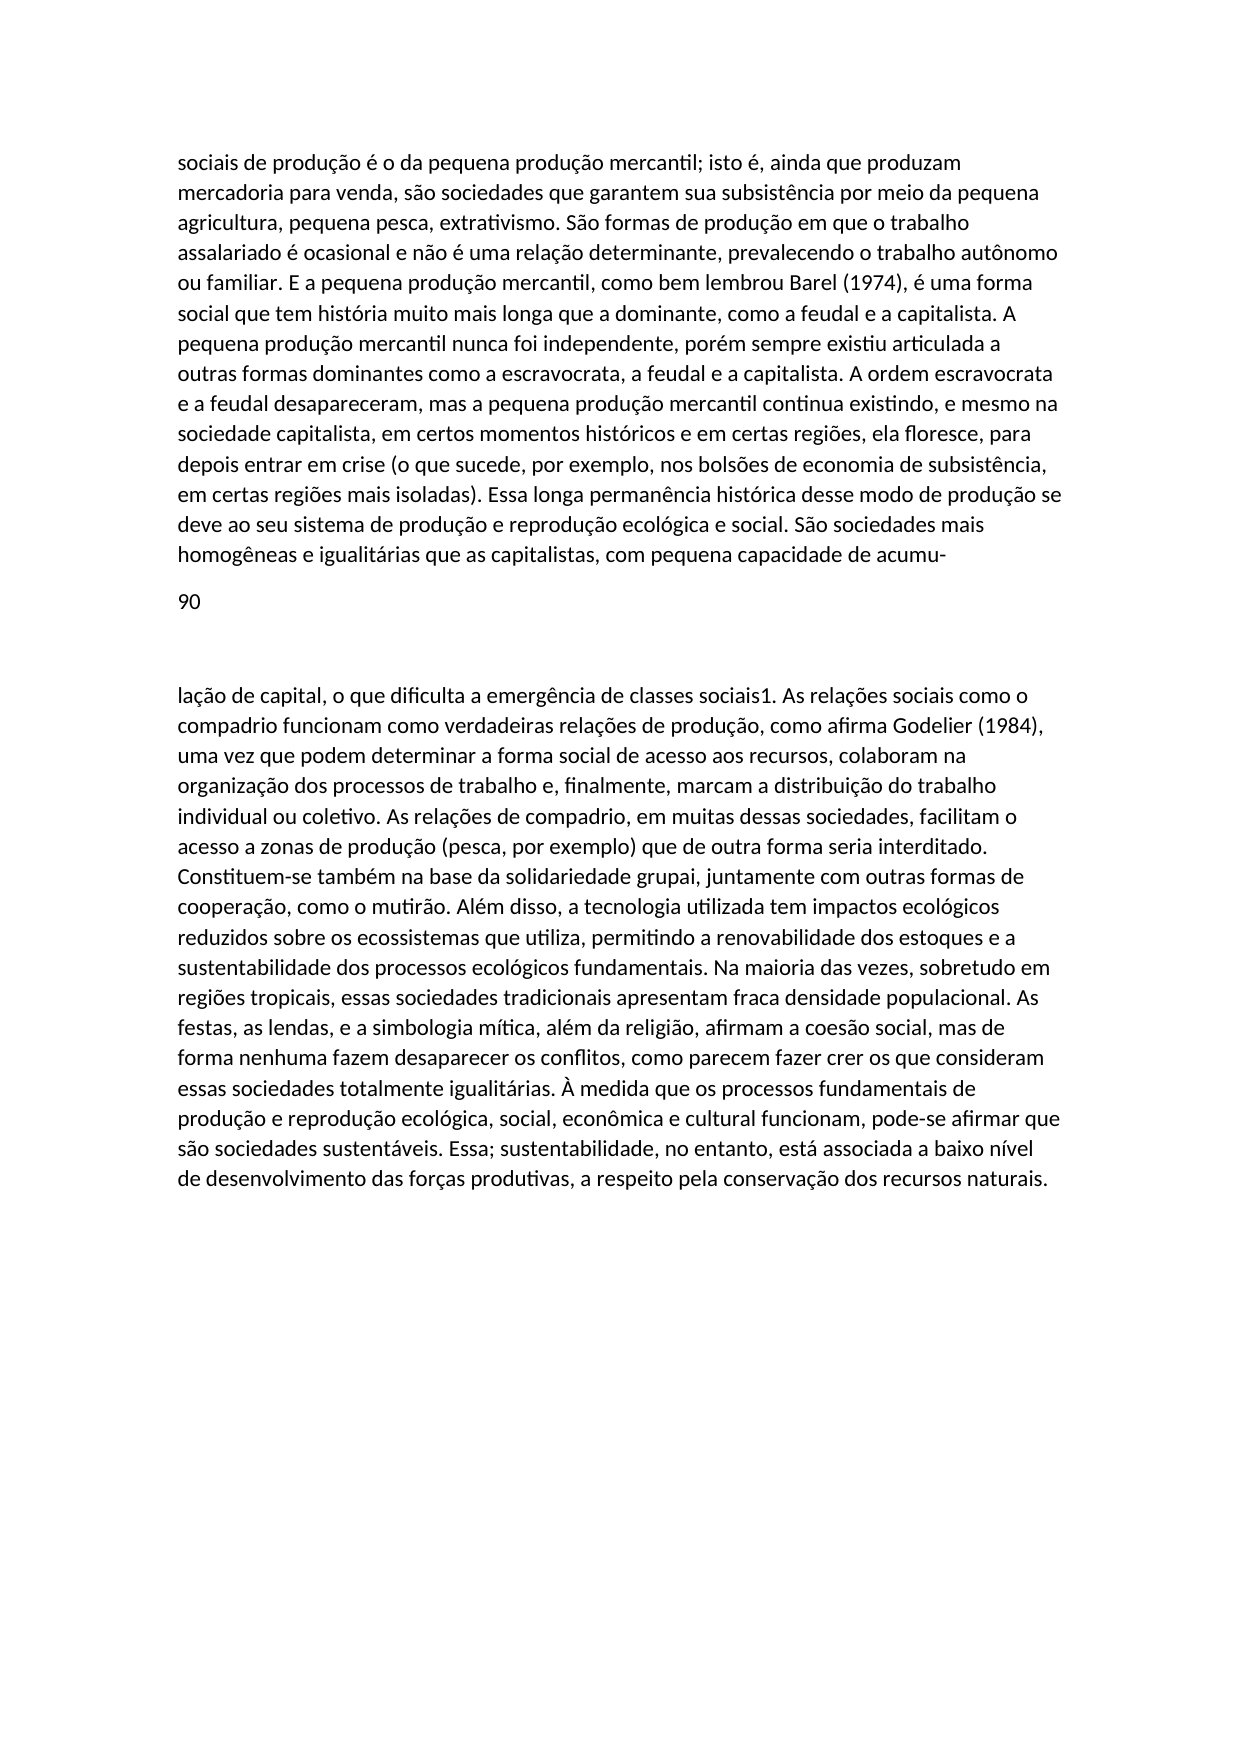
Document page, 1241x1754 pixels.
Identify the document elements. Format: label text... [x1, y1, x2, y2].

text 90 [177, 587, 1063, 615]
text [177, 148, 1063, 568]
text lação de capital, o que dificulta a emergência de classes sociais1. As relações sociais como o compadrio funcionam como verdadeiras relações de produção, como afirma Godelier (1984), uma vez que podem determinar a forma social de acesso aos recursos, colaboram na organização dos processos de trabalho e, finalmente, marcam a distribuição do trabalho individual ou coletivo. As relações de compadrio, em muitas dessas sociedades, facilitam o acesso a zonas de produção (pesca, por exemplo) que de outra forma seria interditado. Constituem-se também na base da solidariedade grupai, juntamente com outras formas de cooperação, como o mutirão. Além disso, a tecnologia utilizada tem impactos ecológicos reduzidos sobre os ecossistemas que utiliza, permitindo a renovabilidade dos estoques e a sustentabilidade dos processos ecológicos fundamentais. Na maioria das vezes, sobretudo em regiões tropicais, essas sociedades tradicionais apresentam fraca densidade populacional. As festas, as lendas, e a simbologia mítica, além da religião, afirmam a coesão social, mas de forma nenhuma fazem desaparecer os conflitos, como parecem fazer crer os que consideram essas sociedades totalmente igualitárias. À medida que os processos fundamentais de produção e reprodução ecológica, social, econômica e cultural funcionam, pode-se afirmar que são sociedades sustentáveis. Essa; sustentabilidade, no entanto, está associada a baixo nível de desenvolvimento das forças produtivas, a respeito pela conservação dos recursos naturais. [177, 681, 1063, 1192]
